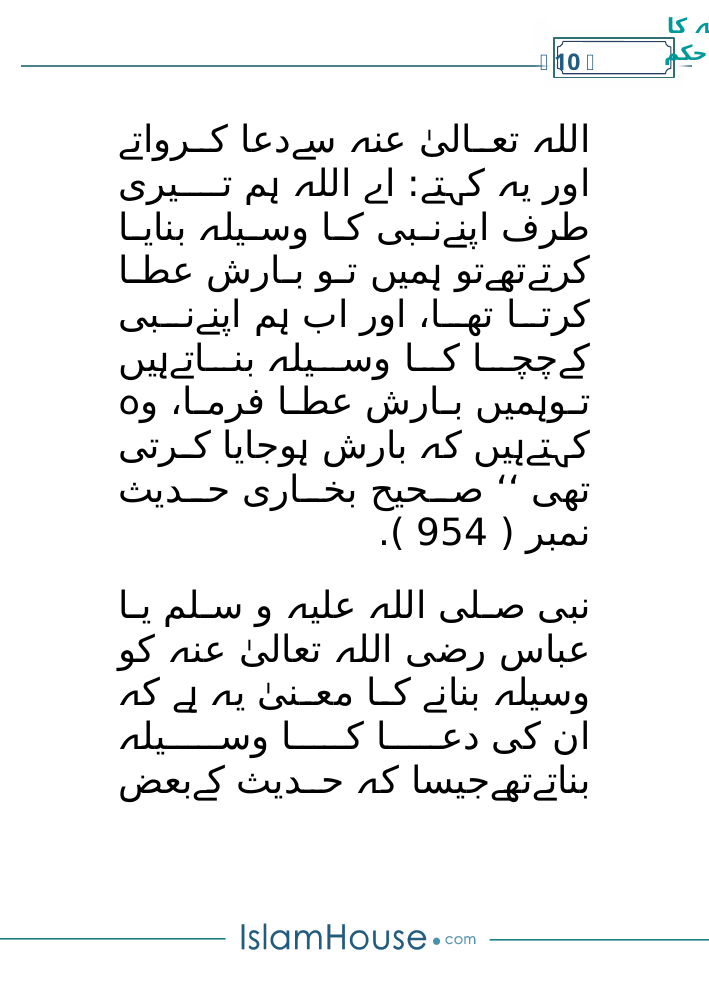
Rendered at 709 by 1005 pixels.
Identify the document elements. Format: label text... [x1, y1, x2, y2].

picture [233, 919, 709, 956]
picture [0, 918, 226, 955]
